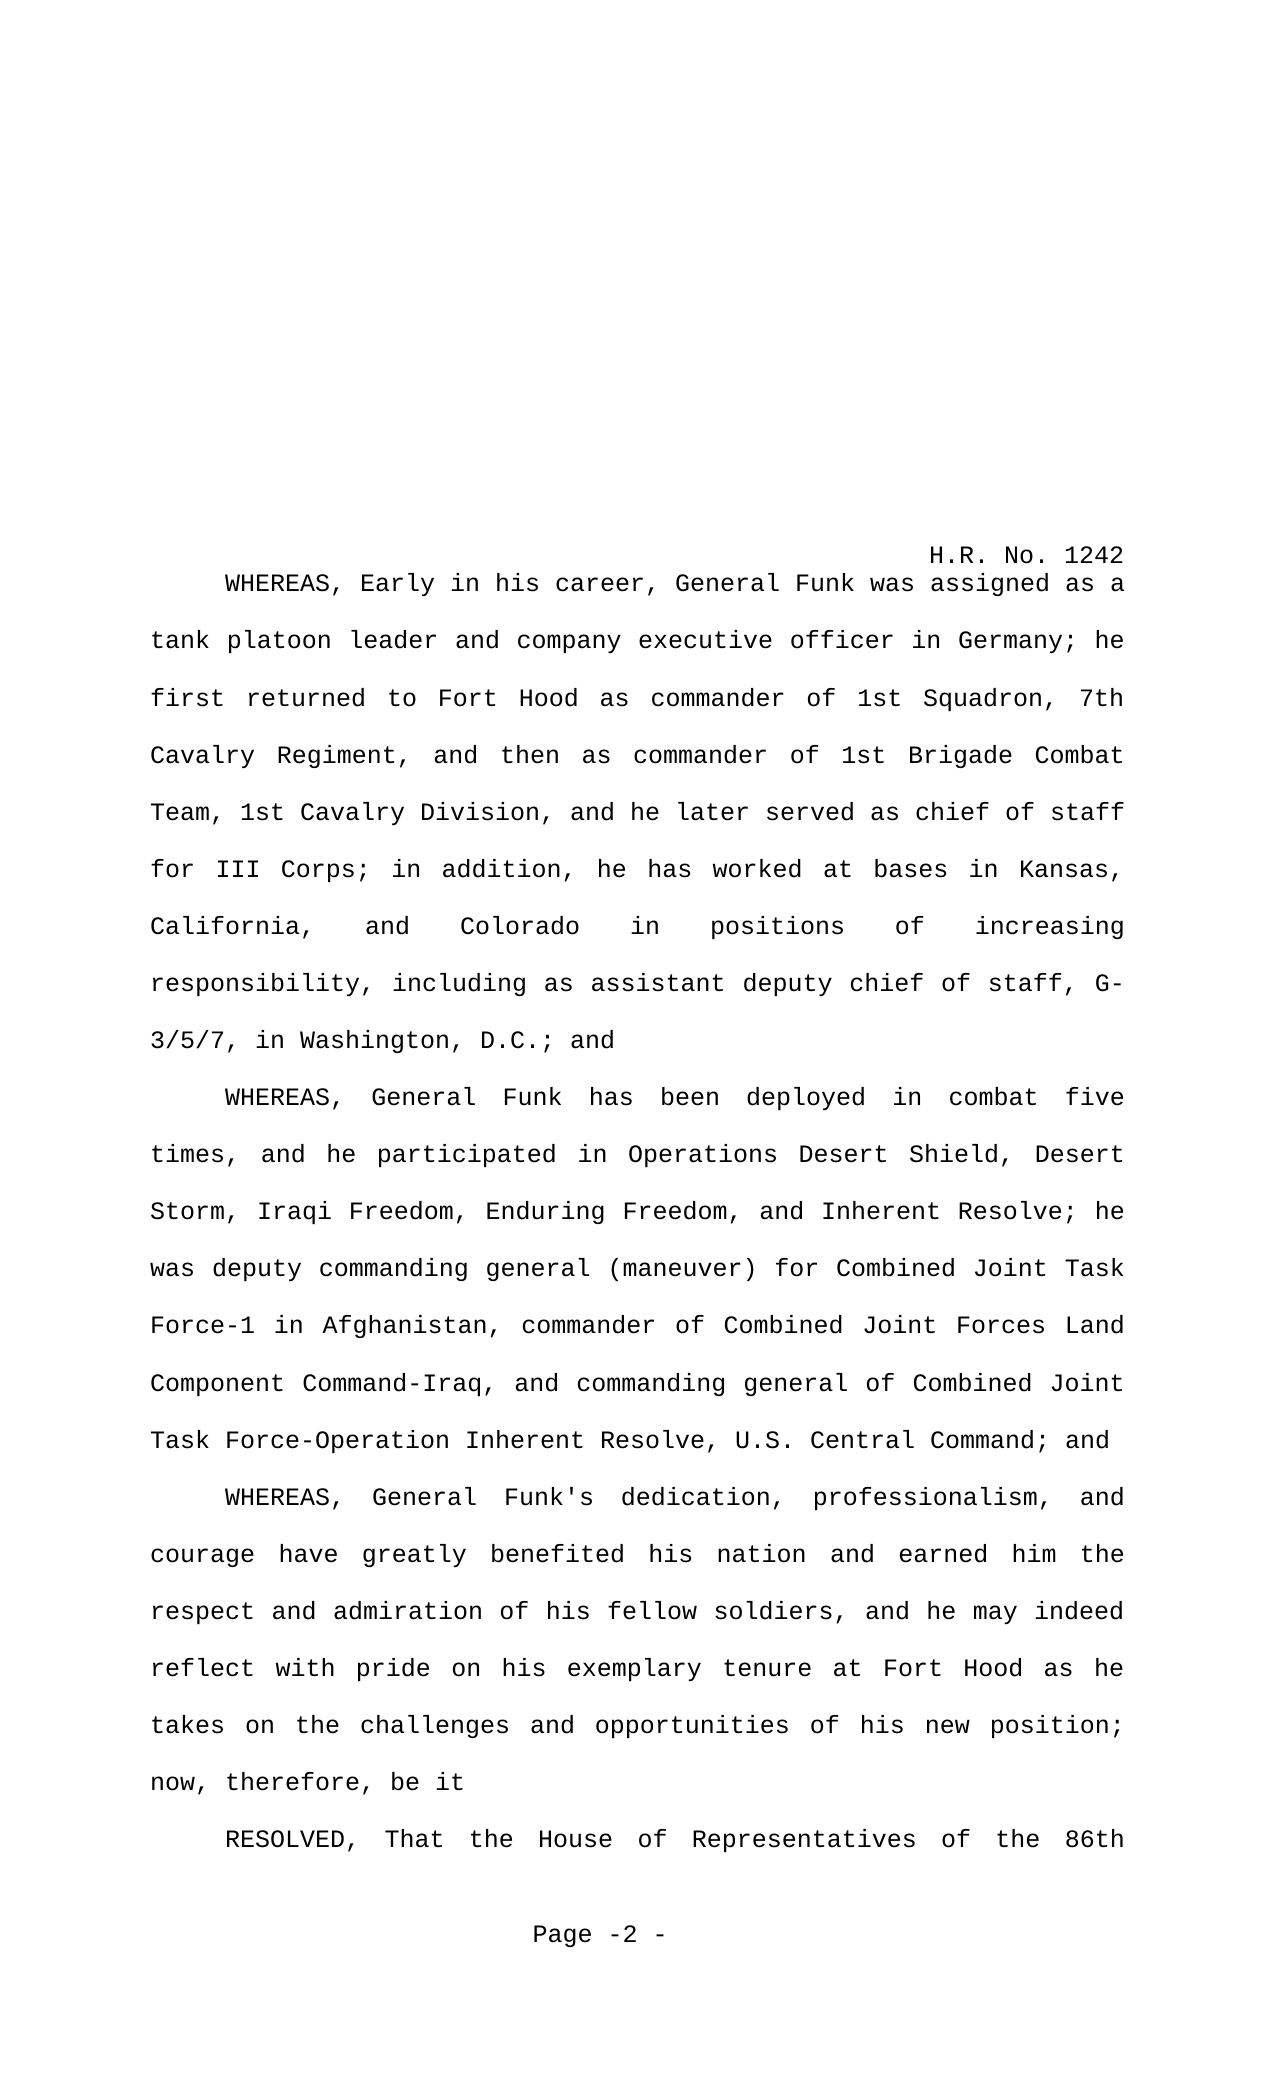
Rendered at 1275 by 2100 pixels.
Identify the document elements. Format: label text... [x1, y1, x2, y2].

text WHEREAS, Early in his career, General Funk was assigned as a tank platoon leader and company executive officer in Germany; he first returned to Fort Hood as commander of 1st Squadron, 7th Cavalry Regiment, and then as commander of 1st Brigade Combat Team, 1st Cavalry Division, and he later served as chief of staff for III Corps; in addition, he has worked at bases in Kansas, California, and Colorado in positions of increasing responsibility, including as assistant deputy chief of staff, G-3/5/7, in Washington, D.C.; and [150, 571, 1125, 1056]
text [150, 1827, 1125, 1855]
text WHEREAS, General Funk's dedication, professionalism, and courage have greatly benefited his nation and earned him the respect and admiration of his fellow soldiers, and he may indeed reflect with pride on his exemplary tenure at Fort Hood as he takes on the challenges and opportunities of his new position; now, therefore, be it [150, 1484, 1125, 1798]
text WHEREAS, General Funk has been deployed in combat five times, and he participated in Operations Desert Shield, Desert Storm, Iraqi Freedom, Enduring Freedom, and Inherent Resolve; he was deputy commanding general (maneuver) for Combined Joint Task Force-1 in Afghanistan, commander of Combined Joint Forces Land Component Command-Iraq, and commanding general of Combined Joint Task Force-Operation Inherent Resolve, U.S. Central Command; and [150, 1084, 1125, 1456]
